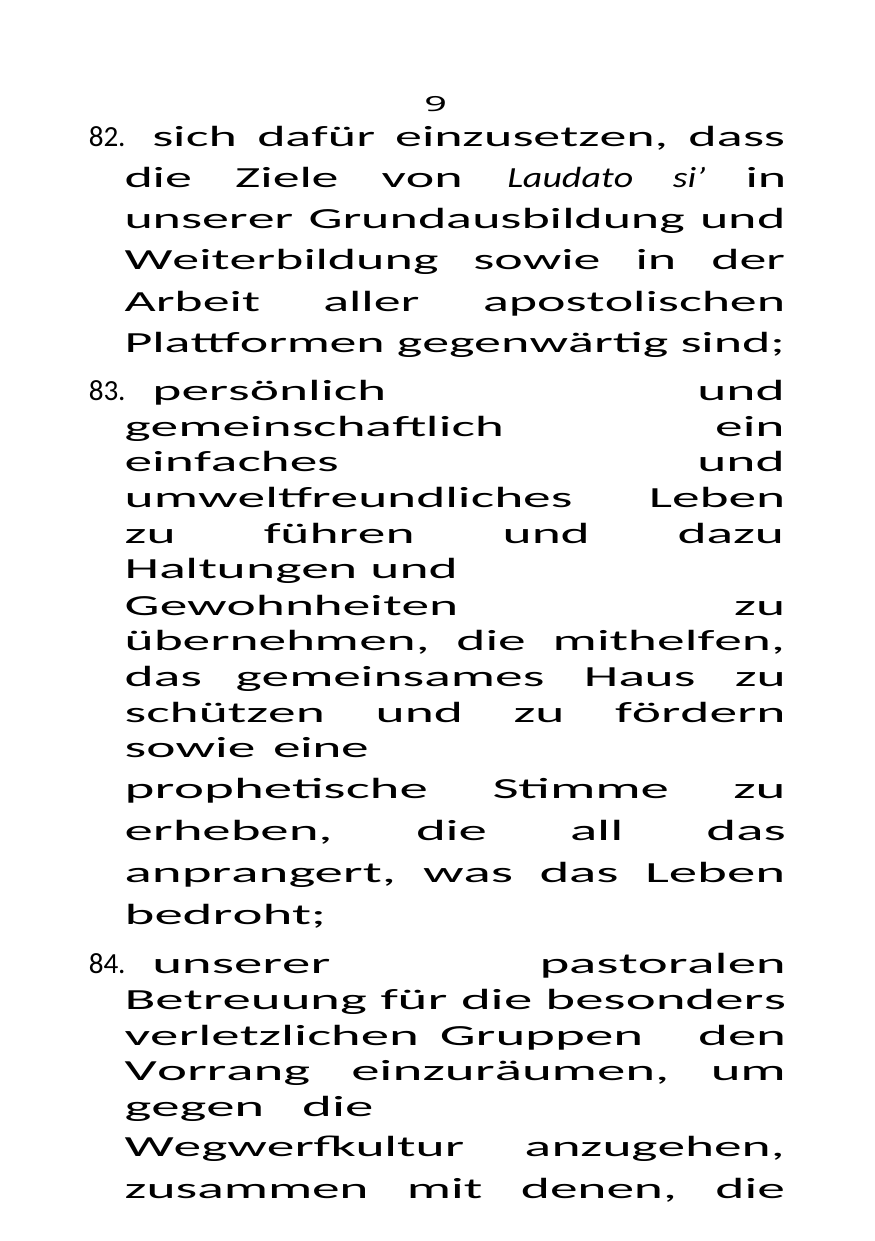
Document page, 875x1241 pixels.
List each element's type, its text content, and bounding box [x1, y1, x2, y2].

text prophetische Stimme zu erheben, die all das anprangert, was das Leben bedroht; [124, 770, 785, 932]
list unserer pastoralen Betreuung für die besonders verletzlichen Gruppen den Vorrang einzuräumen, um gegen die [89, 945, 786, 1123]
list persönlich und gemeinschaftlich ein einfaches und umweltfreundliches Leben zu führen und dazu Haltungen und [89, 372, 785, 586]
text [124, 1128, 785, 1206]
text Gewohnheiten zu übernehmen, die mithelfen, das gemeinsames Haus zu schützen und zu fördern sowie eine [124, 587, 786, 765]
list sich dafür einzusetzen, dass die Ziele von Laudato si’ in unserer Grundausbildung und Weiterbildung sowie in der Arbeit aller apostolischen Plattformen gegenwärtig sind; [89, 118, 786, 359]
